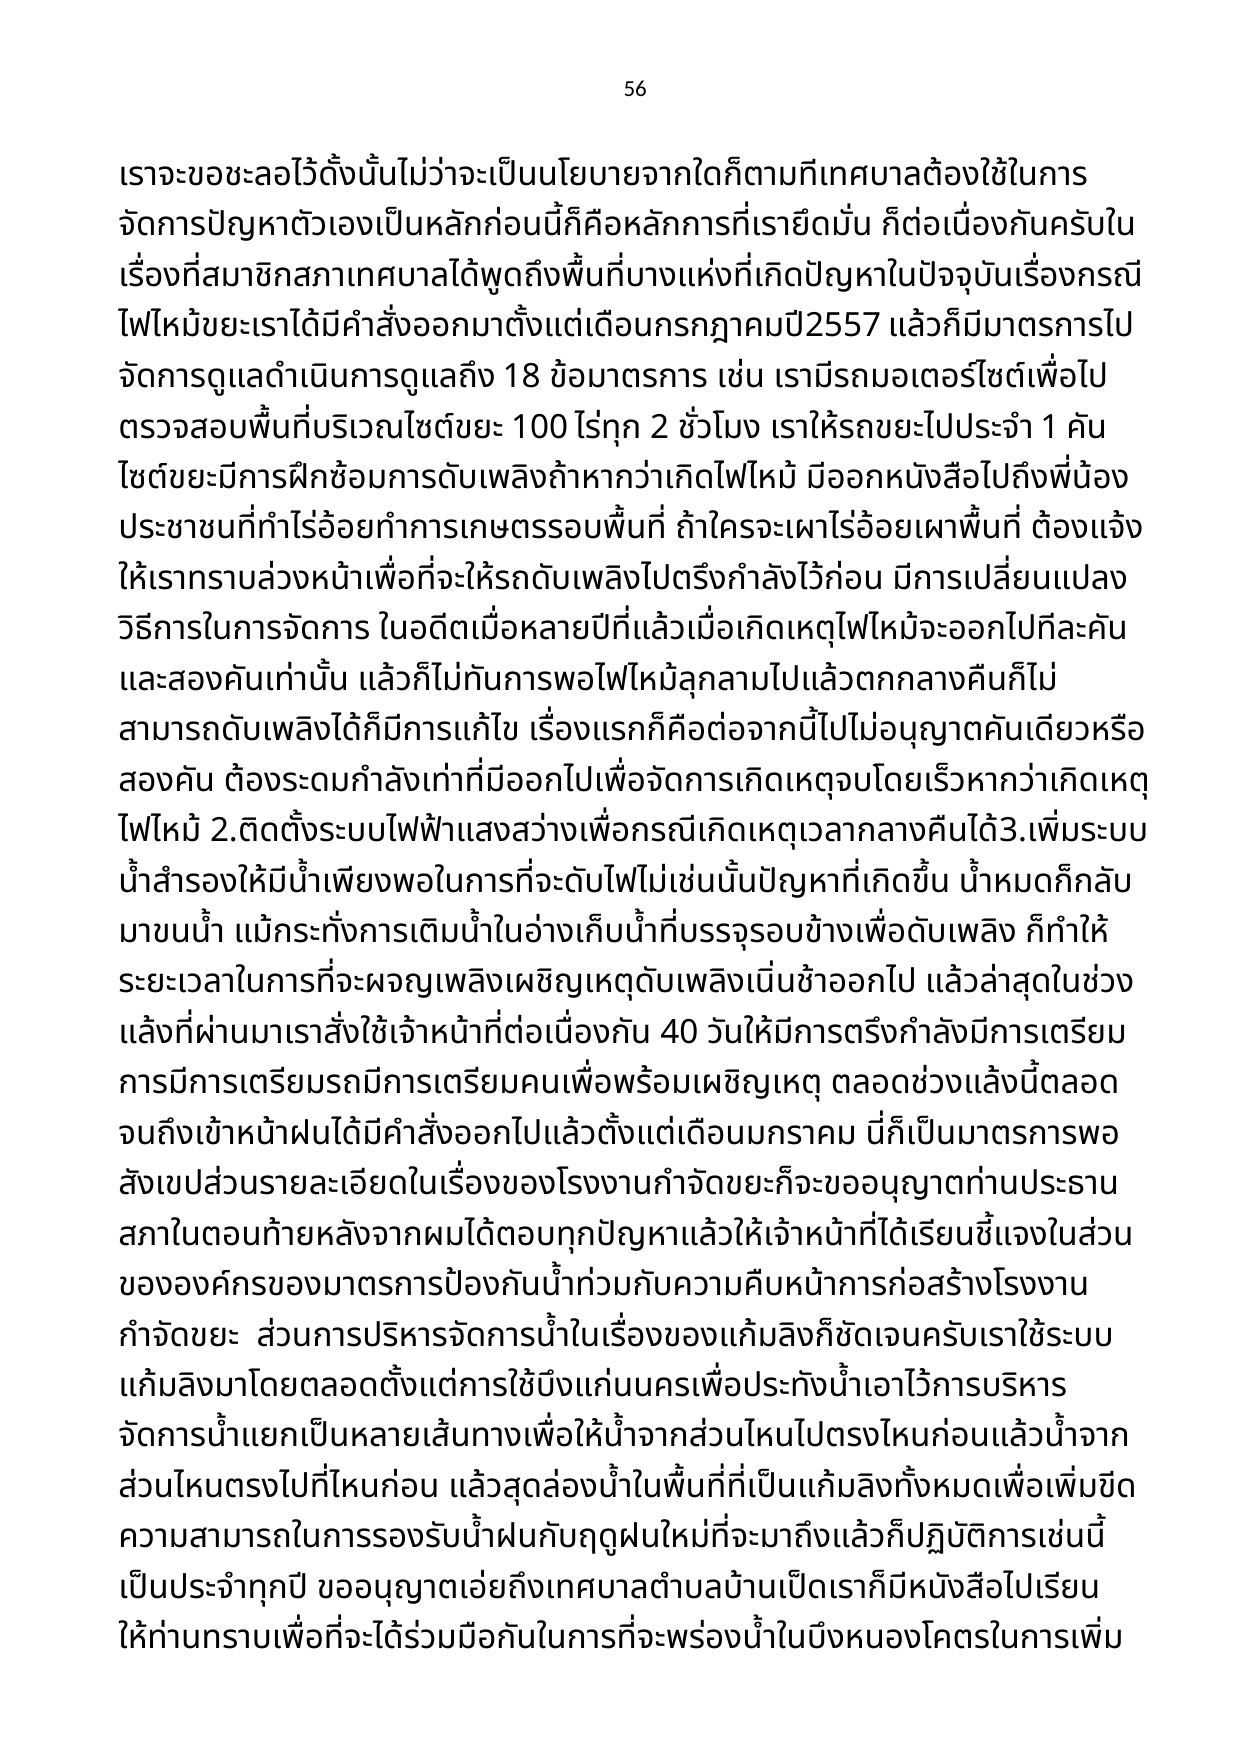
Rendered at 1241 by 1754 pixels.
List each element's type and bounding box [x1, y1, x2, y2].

text [118, 150, 1152, 1663]
